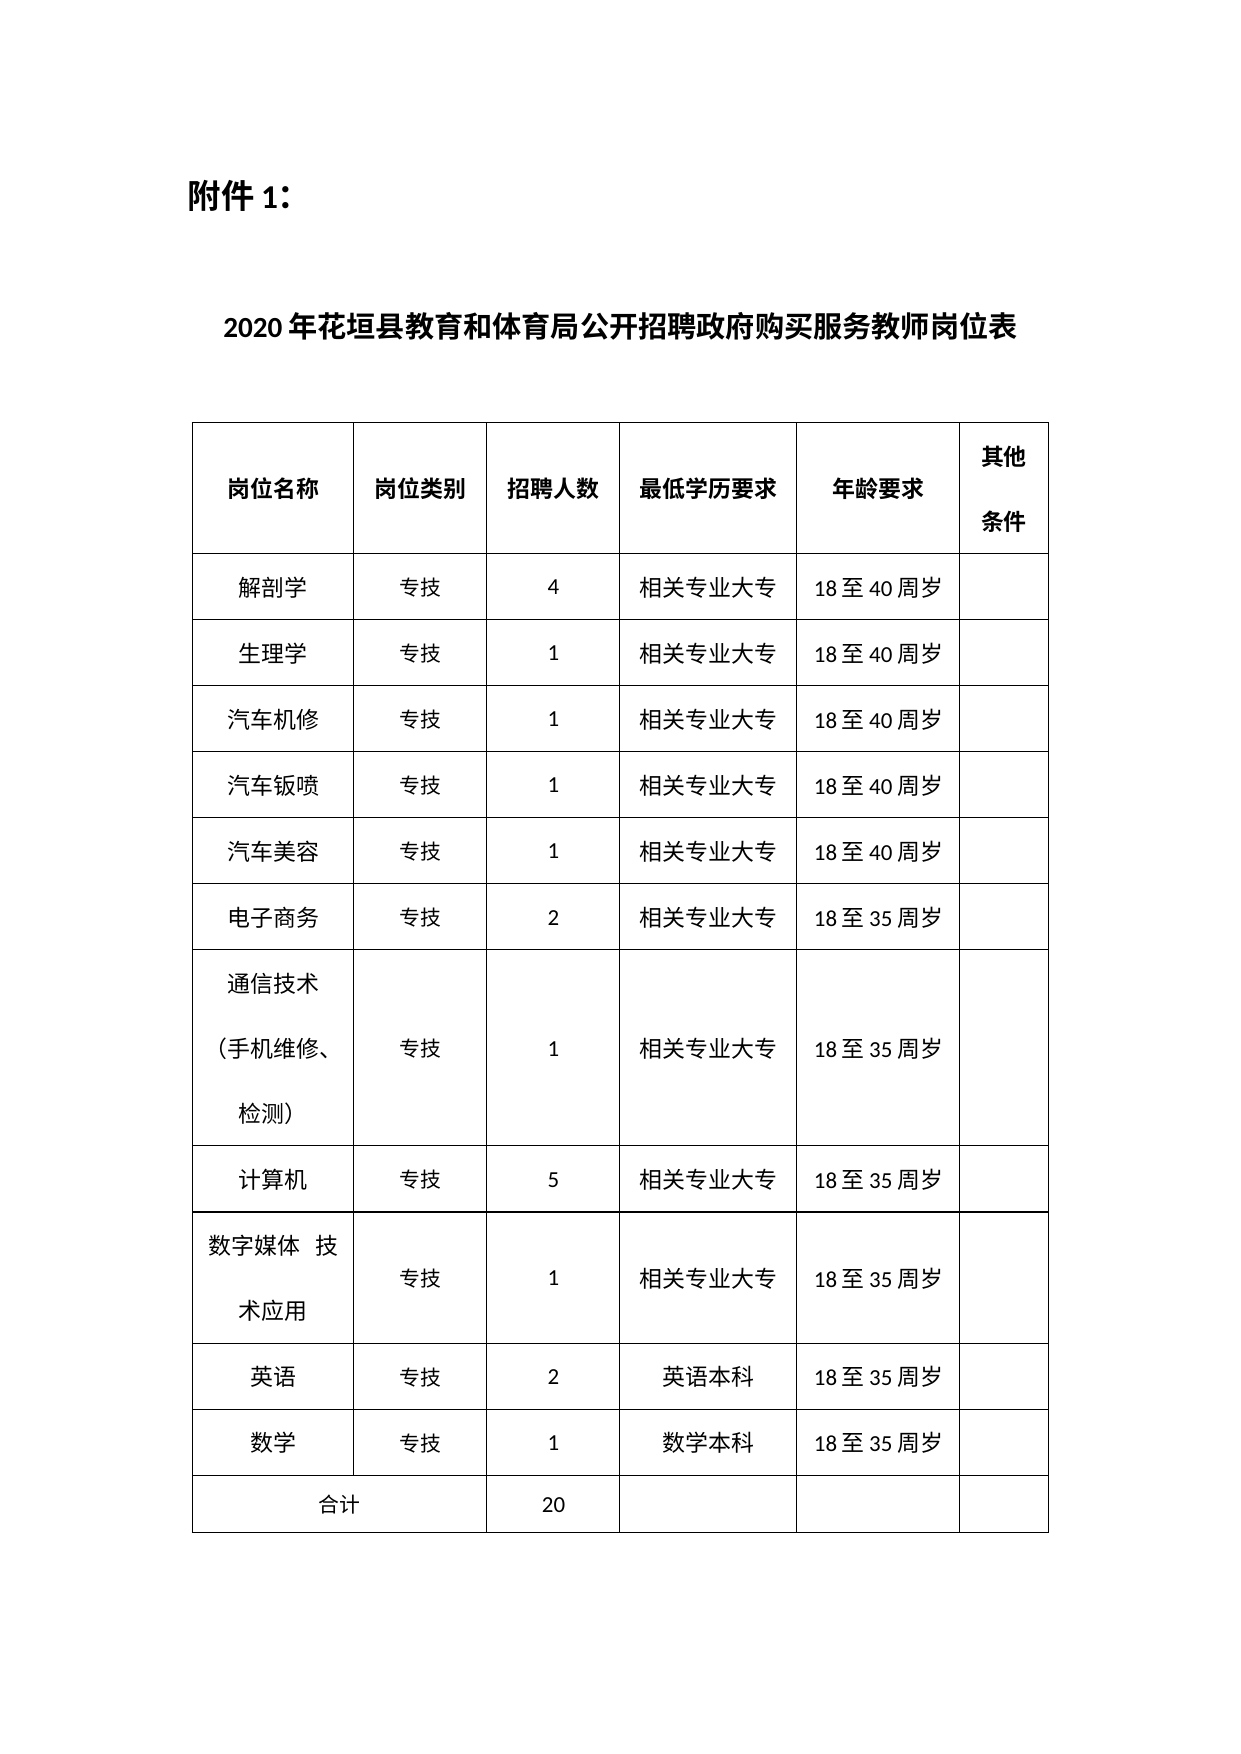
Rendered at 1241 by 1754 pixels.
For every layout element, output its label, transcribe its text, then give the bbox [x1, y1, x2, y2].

table_cell 汽车钣喷 [193, 752, 353, 817]
table_cell 专技 [354, 554, 486, 619]
table_cell 18至35周岁 [797, 1344, 959, 1408]
table_cell 专技 [354, 1410, 486, 1474]
table_header 年龄要求 [797, 423, 959, 553]
table_cell 4 [487, 554, 619, 619]
table_cell 18至40周岁 [797, 818, 959, 883]
table_cell 相关专业大专 [620, 686, 796, 751]
table_cell 相关专业大专 [620, 1146, 796, 1211]
text 附件1： [187, 162, 1053, 227]
table_cell 生理学 [193, 620, 353, 685]
table_cell 电子商务 [193, 884, 353, 949]
table_cell 18至40周岁 [797, 752, 959, 817]
table_header 岗位类别 [354, 423, 486, 553]
table_cell 相关专业大专 [620, 818, 796, 883]
table_cell [960, 950, 1048, 1145]
table_cell 相关专业大专 [620, 1213, 796, 1342]
table_cell 相关专业大专 [620, 752, 796, 817]
table_cell 专技 [354, 818, 486, 883]
table_cell 18至40周岁 [797, 554, 959, 619]
table_cell [960, 686, 1048, 751]
table_cell [960, 1476, 1048, 1532]
table_cell [797, 1476, 959, 1532]
table_cell 英语本科 [620, 1344, 796, 1408]
table_cell 专技 [354, 752, 486, 817]
table_cell 2 [487, 884, 619, 949]
table_cell 数学本科 [620, 1410, 796, 1474]
table_cell 相关专业大专 [620, 620, 796, 685]
table_header 最低学历要求 [620, 423, 796, 553]
table_cell 相关专业大专 [620, 884, 796, 949]
table_cell 18至35周岁 [797, 1146, 959, 1211]
table_cell 18至35周岁 [797, 1410, 959, 1474]
table_cell [960, 884, 1048, 949]
table_cell 通信技术 （手机维修、检测） [193, 950, 353, 1145]
table_cell 18至40周岁 [797, 620, 959, 685]
table_cell 数学 [193, 1410, 353, 1474]
table_cell 汽车美容 [193, 818, 353, 883]
table_cell 汽车机修 [193, 686, 353, 751]
table_cell 相关专业大专 [620, 950, 796, 1145]
table_cell 专技 [354, 1344, 486, 1408]
table_header 招聘人数 [487, 423, 619, 553]
table_cell 1 [487, 950, 619, 1145]
table_cell 解剖学 [193, 554, 353, 619]
table_cell 1 [487, 752, 619, 817]
table_cell 18至35周岁 [797, 884, 959, 949]
table_header 其他条件 [960, 423, 1048, 553]
table_cell 20 [487, 1476, 619, 1532]
table_cell 18至35周岁 [797, 1213, 959, 1342]
table_cell [960, 1213, 1048, 1342]
table_cell 英语 [193, 1344, 353, 1408]
table_cell 1 [487, 1213, 619, 1342]
table_cell 18至40周岁 [797, 686, 959, 751]
table_cell [960, 1146, 1048, 1211]
table_cell 计算机 [193, 1146, 353, 1211]
table_cell [960, 1410, 1048, 1474]
table_cell 合计 [193, 1476, 486, 1532]
table_cell 18至35周岁 [797, 950, 959, 1145]
text 2020年花垣县教育和体育局公开招聘政府购买服务教师岗位表 [187, 292, 1053, 357]
table_cell 1 [487, 818, 619, 883]
table_cell 专技 [354, 1213, 486, 1342]
table_cell [960, 554, 1048, 619]
table_cell 专技 [354, 1146, 486, 1211]
table_cell 1 [487, 686, 619, 751]
table_cell 专技 [354, 884, 486, 949]
table_cell 专技 [354, 950, 486, 1145]
table_cell 5 [487, 1146, 619, 1211]
table_cell 1 [487, 1410, 619, 1474]
table_cell 相关专业大专 [620, 554, 796, 619]
table_cell 2 [487, 1344, 619, 1408]
table_header 岗位名称 [193, 423, 353, 553]
table_cell 专技 [354, 686, 486, 751]
table_cell 数字媒体 技术应用 [193, 1213, 353, 1342]
table_cell [620, 1476, 796, 1532]
table_cell 1 [487, 620, 619, 685]
table_cell [960, 1344, 1048, 1408]
table_cell [960, 620, 1048, 685]
table_cell [960, 752, 1048, 817]
table_cell [960, 818, 1048, 883]
table_cell 专技 [354, 620, 486, 685]
